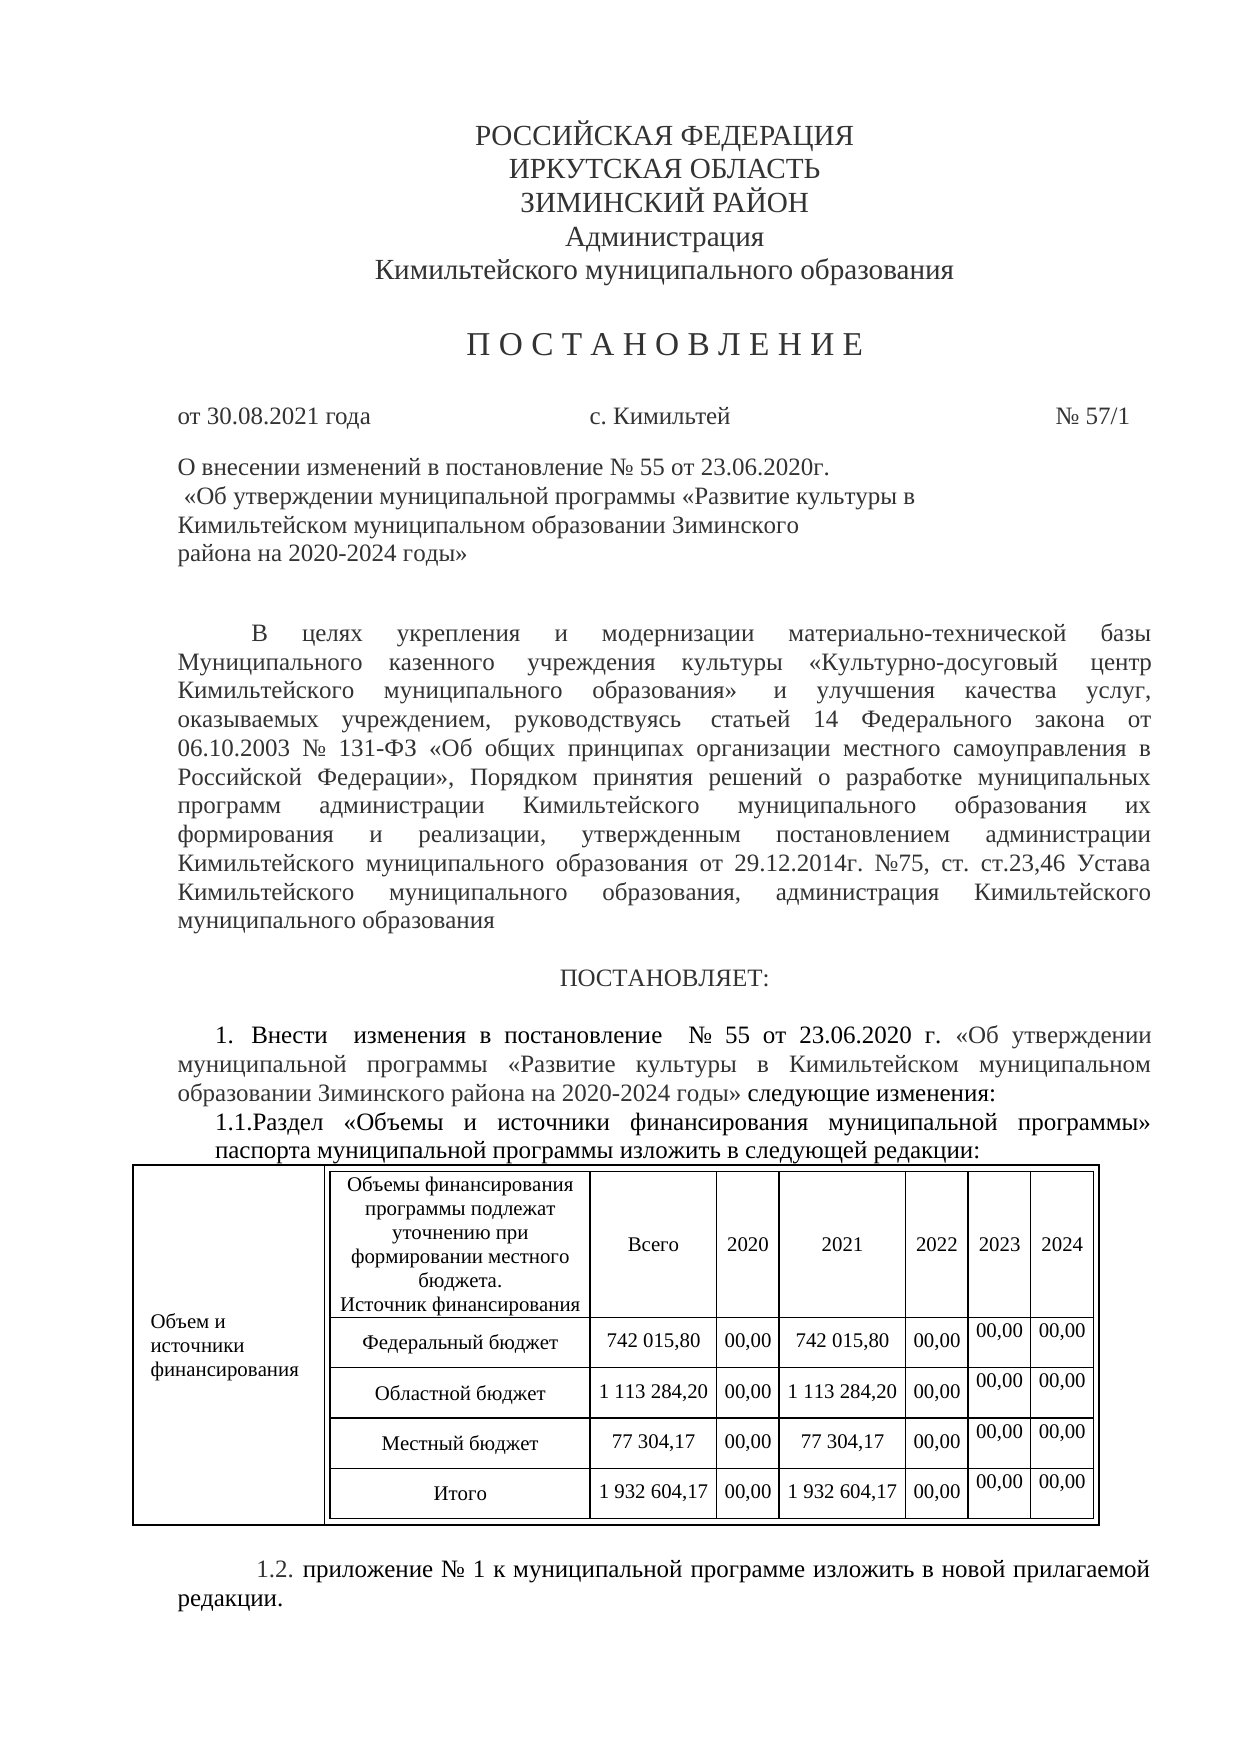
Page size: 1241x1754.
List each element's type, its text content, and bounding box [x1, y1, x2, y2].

text 1.2. приложение № 1 к муниципальной программе изложить в новой прилагаемой редакции. [177, 1554, 1152, 1612]
table_header Объем и источники финансирования [134, 1166, 324, 1524]
text Кимильтейском муниципальном образовании Зиминского [177, 510, 1152, 538]
text от 30.08.2021 года с. Кимильтей № 57/1 [177, 401, 1152, 429]
text 1.1.Раздел «Объемы и источники финансирования муниципальной программы» паспорта муниципальной программы изложить в следующей редакции: [215, 1107, 1152, 1164]
text В целях укрепления и модернизации материально-технической базы Муниципального казенного учреждения культуры «Культурно-досуговый центр Кимильтейского муниципального образования» и улучшения качества услуг, оказываемых учреждением, руководствуясь статьей 14 Федерального закона от 06.10.2003 № 131-ФЗ «Об общих принципах организации местного самоуправления в Российской Федерации», Порядком принятия решений о разработке муниципальных программ администрации Кимильтейского муниципального образования их формирования и реализации, утвержденным постановлением администрации Кимильтейского муниципального образования от 29.12.2014г. №75, ст. ст.23,46 Устава Кимильтейского муниципального образования, администрация Кимильтейского муниципального образования [177, 618, 1152, 934]
text О внесении изменений в постановление № 55 от 23.06.2020г. [177, 452, 1152, 481]
text ПОСТАНОВЛЯЕТ: [177, 963, 1152, 992]
text ИРКУТСКАЯ ОБЛАСТЬ [177, 152, 1152, 185]
text Кимильтейского муниципального образования [177, 252, 1152, 286]
text района на 2020-2024 годы» [177, 538, 1152, 567]
text Администрация [177, 219, 1152, 252]
table_header [325, 1166, 1098, 1524]
list Внести изменения в постановление № 55 от 23.06.2020 г. «Об утверждении муниципальной программы «Развитие культуры в Кимильтейском муниципальном образовании Зиминского района на 2020-2024 годы» следующие изменения: [177, 1021, 1152, 1107]
text «Об утверждении муниципальной программы «Развитие культуры в [177, 481, 1152, 510]
text П О С Т А Н О В Л Е Н И Е [177, 324, 1152, 362]
text РОССИЙСКАЯ ФЕДЕРАЦИЯ [177, 118, 1152, 152]
text ЗИМИНСКИЙ РАЙОН [177, 185, 1152, 219]
